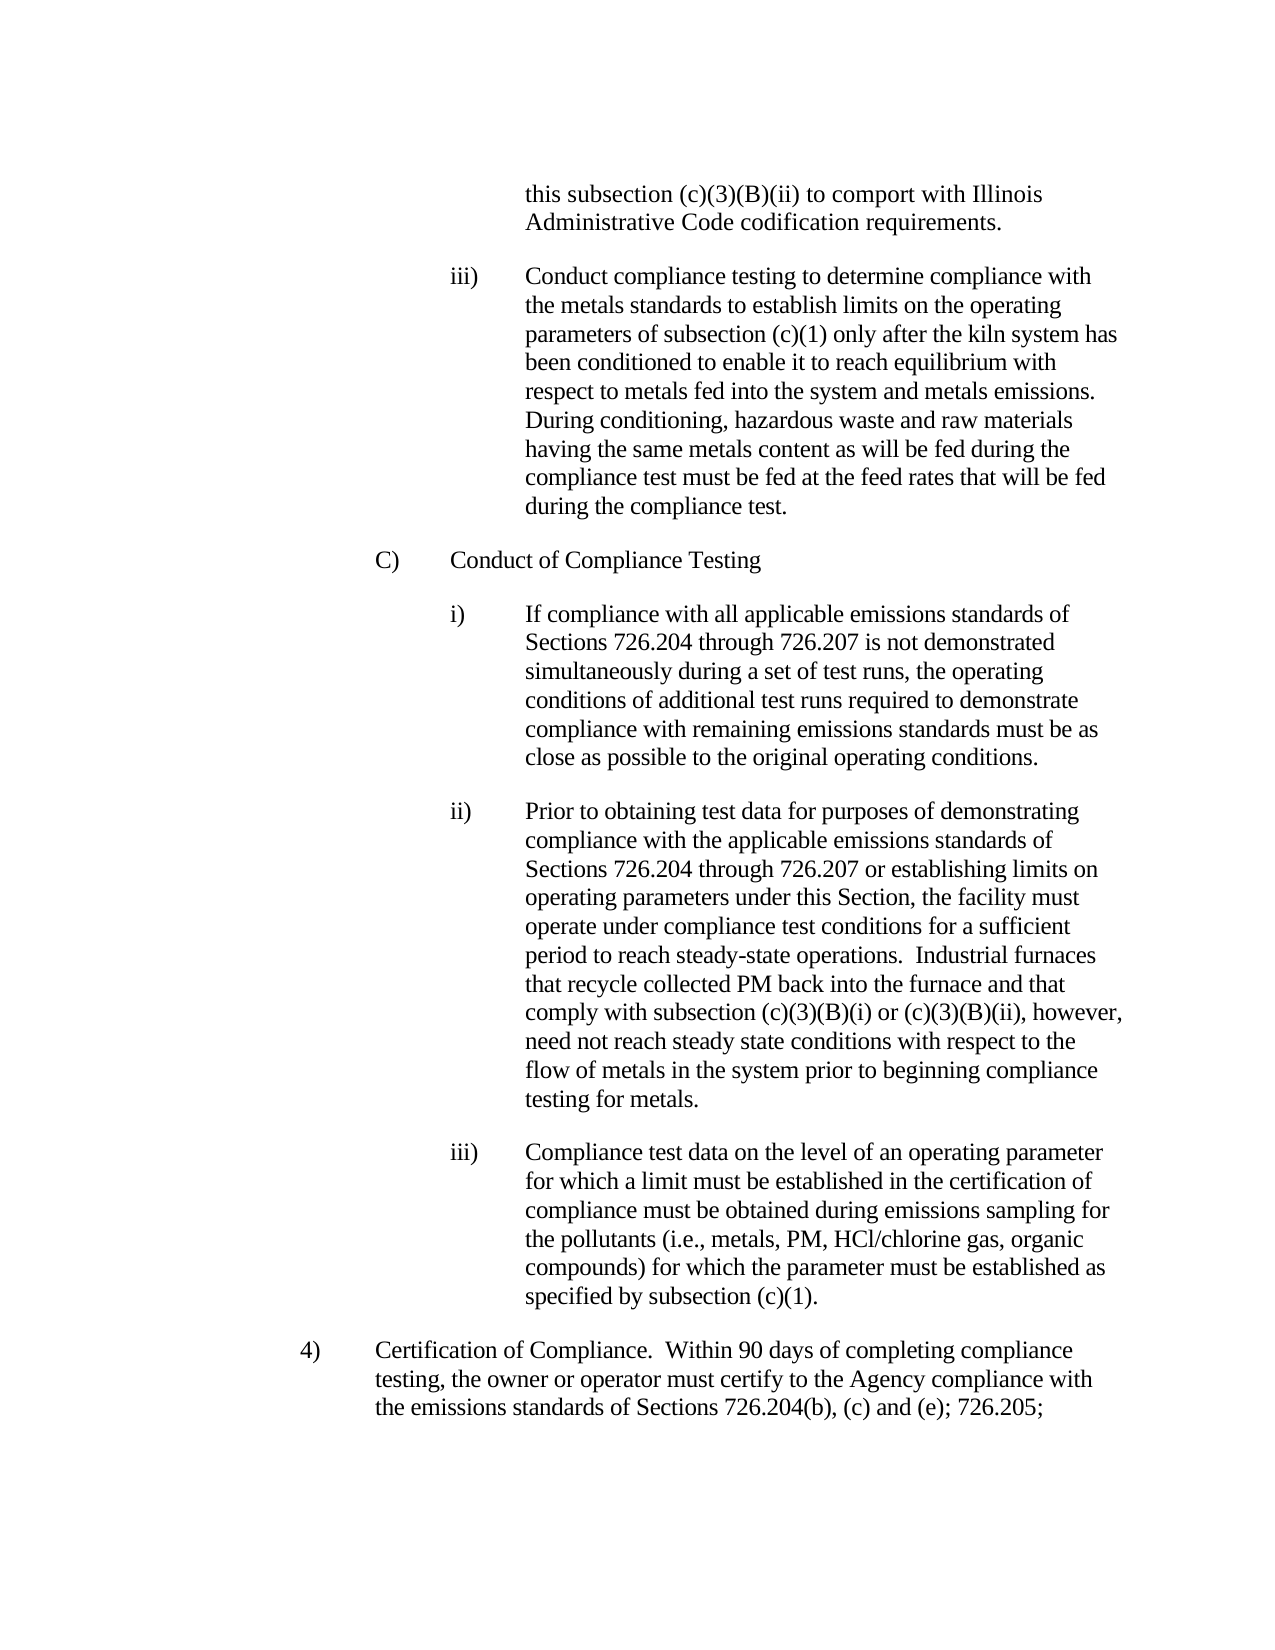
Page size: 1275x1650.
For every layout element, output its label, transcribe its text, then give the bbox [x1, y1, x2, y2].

text iii) Compliance test data on the level of an operating parameter for which a limit must be established in the certification of compliance must be obtained during emissions sampling for the pollutants (i.e., metals, PM, HCl/chlorine gas, organic compounds) for which the parameter must be established as specified by subsection (c)(1). [450, 1137, 1125, 1310]
text iii) Conduct compliance testing to determine compliance with the metals standards to establish limits on the operating parameters of subsection (c)(1) only after the kiln system has been conditioned to enable it to reach equilibrium with respect to metals fed into the system and metals emissions. During conditioning, hazardous waste and raw materials having the same metals content as will be fed during the compliance test must be fed at the feed rates that will be fed during the compliance test. [450, 261, 1125, 520]
text ii) Prior to obtaining test data for purposes of demonstrating compliance with the applicable emissions standards of Sections 726.204 through 726.207 or establishing limits on operating parameters under this Section, the facility must operate under compliance test conditions for a sufficient period to reach steady-state operations. Industrial furnaces that recycle collected PM back into the furnace and that comply with subsection (c)(3)(B)(i) or (c)(3)(B)(ii), however, need not reach steady state conditions with respect to the flow of metals in the system prior to beginning compliance testing for metals. [450, 796, 1125, 1112]
text C) Conduct of Compliance Testing [375, 545, 1125, 574]
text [525, 179, 1125, 236]
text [300, 1335, 1125, 1421]
text i) If compliance with all applicable emissions standards of Sections 726.204 through 726.207 is not demonstrated simultaneously during a set of test runs, the operating conditions of additional test runs required to demonstrate compliance with remaining emissions standards must be as close as possible to the original operating conditions. [450, 599, 1125, 771]
